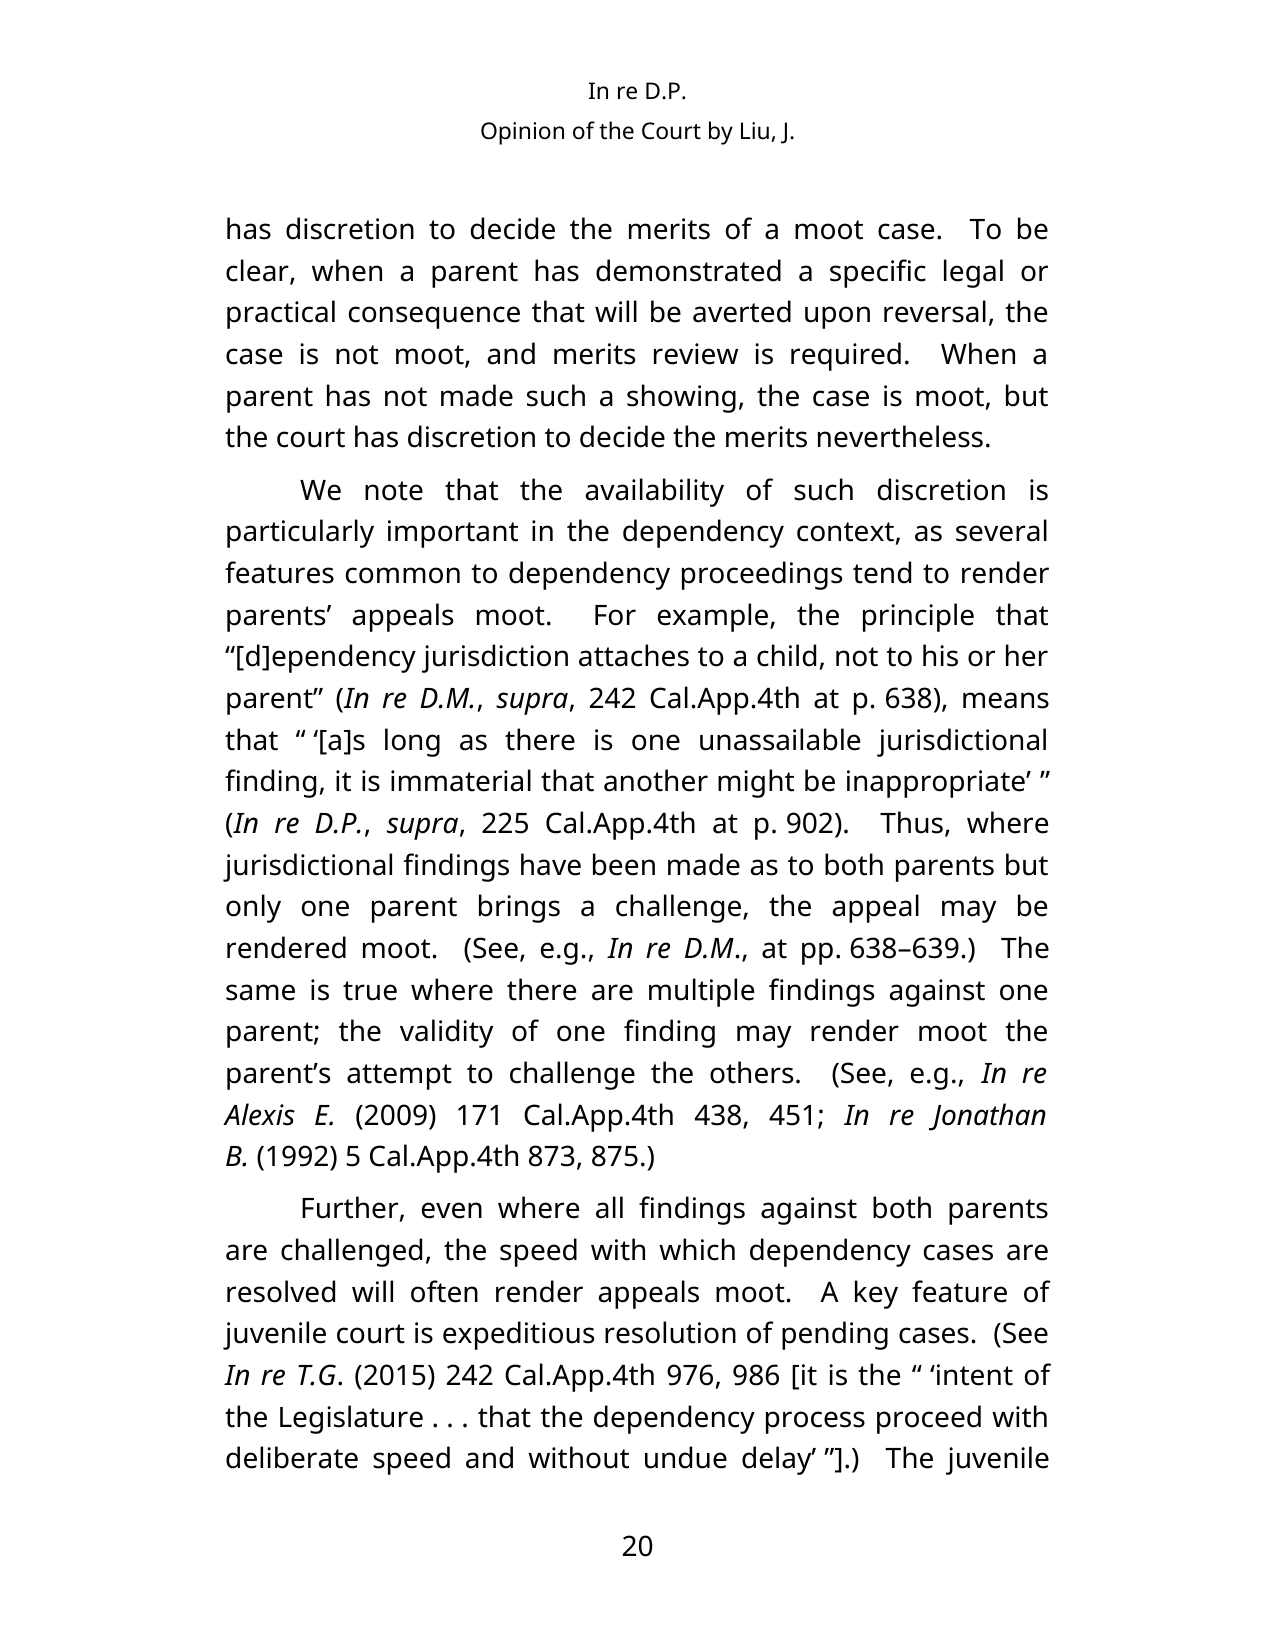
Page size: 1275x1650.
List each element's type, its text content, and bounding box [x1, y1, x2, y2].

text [225, 206, 1050, 456]
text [225, 1185, 1050, 1477]
text We note that the availability of such discretion is particularly important in the dependency context, as several features common to dependency proceedings tend to render parents’ appeals moot. For example, the principle that “[d]ependency jurisdiction attaches to a child, not to his or her parent” (In re D.M., supra, 242 Cal.App.4th at p. 638), means that “ ‘[a]s long as there is one unassailable jurisdictional finding, it is immaterial that another might be inappropriate’ ” (In re D.P., supra, 225 Cal.App.4th at p. 902). Thus, where jurisdictional findings have been made as to both parents but only one parent brings a challenge, the appeal may be rendered moot. (See, e.g., In re D.M., at pp. 638–639.) The same is true where there are multiple findings against one parent; the validity of one finding may render moot the parent’s attempt to challenge the others. (See, e.g., In re Alexis E. (2009) 171 Cal.App.4th 438, 451; In re Jonathan B. (1992) 5 Cal.App.4th 873, 875.) [225, 467, 1050, 1175]
